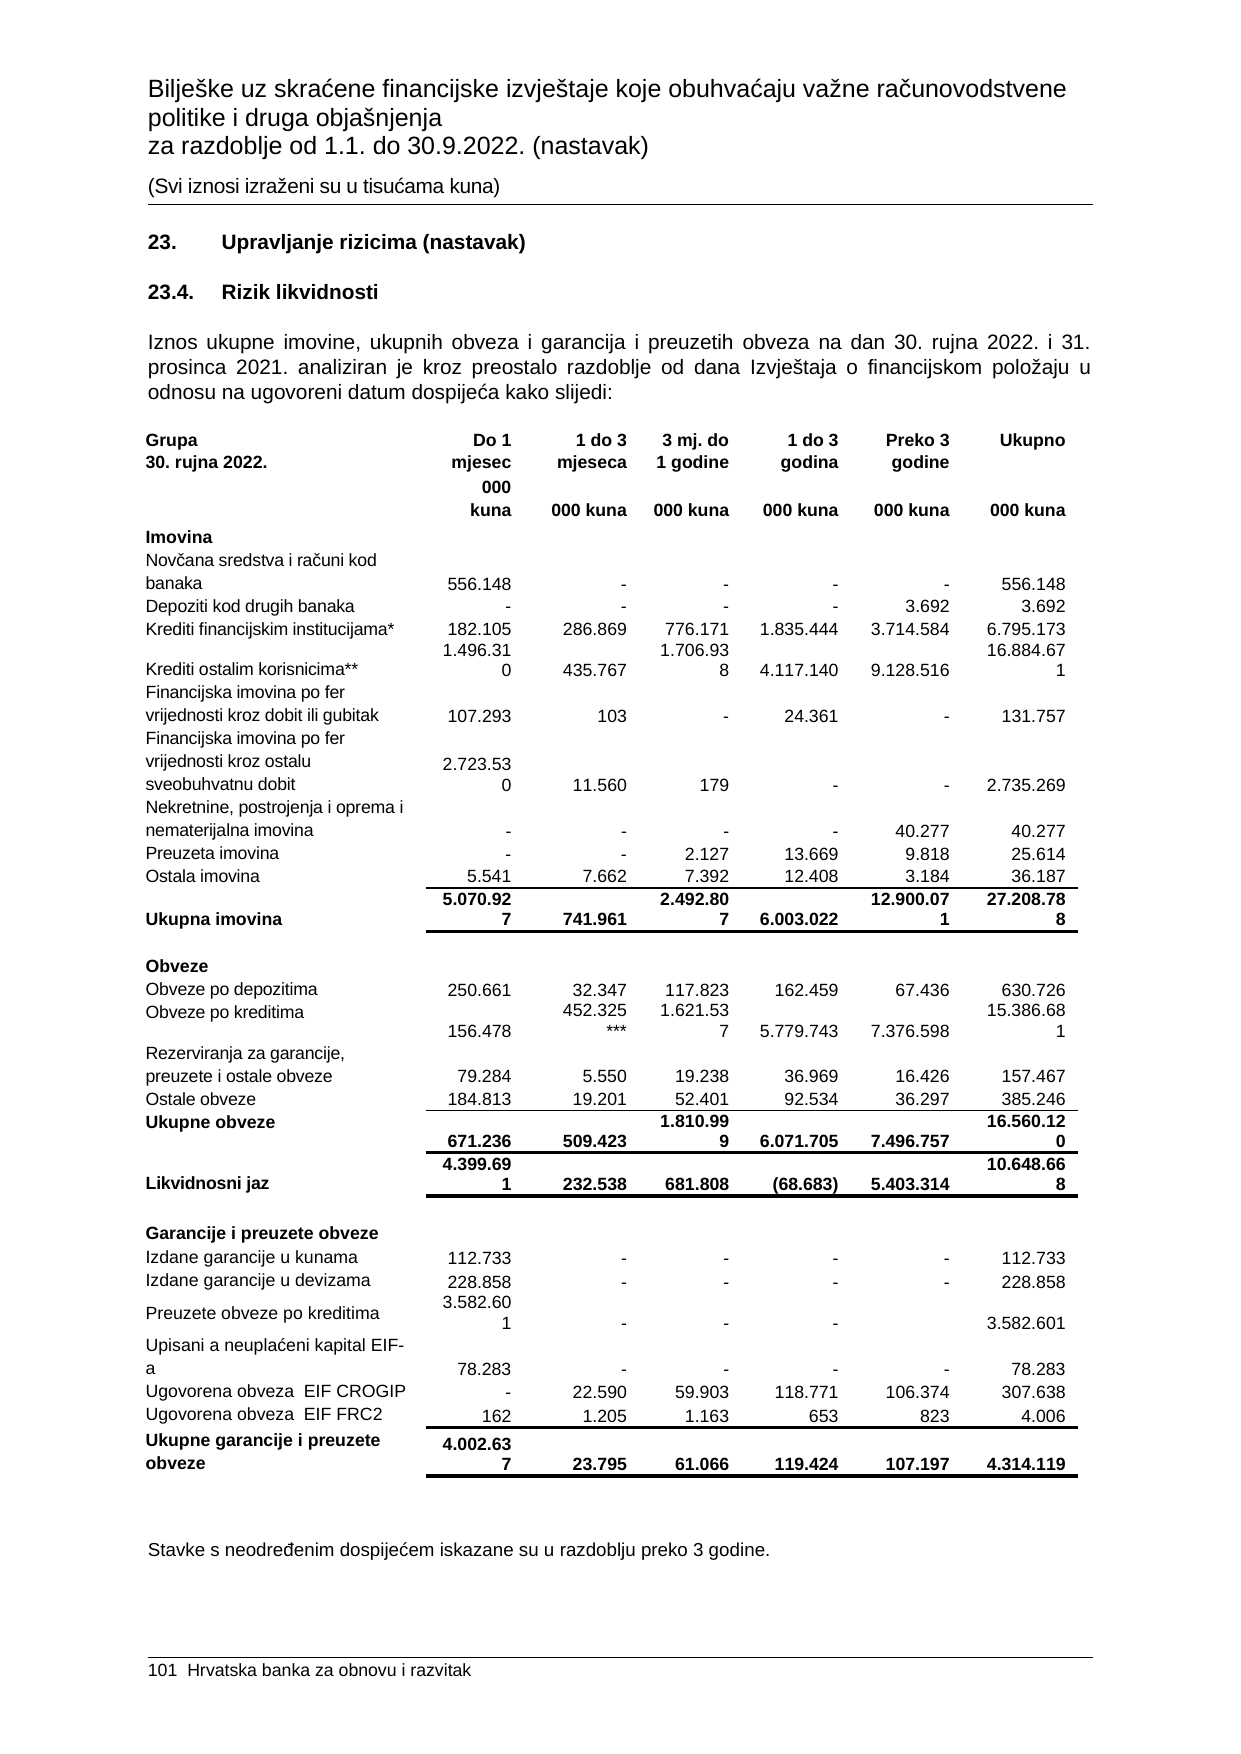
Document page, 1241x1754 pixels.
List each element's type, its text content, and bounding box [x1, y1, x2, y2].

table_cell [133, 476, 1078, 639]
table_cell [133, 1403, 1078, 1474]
text Iznos ukupne imovine, ukupnih obveza i garancija i preuzetih obveza na dan 30. rujna 2022. i 31. prosinca 2021. analiziran je kroz preostalo razdoblje od dana Izvještaja o financijskom položaju u odnosu na ugovoreni datum dospijeća kako slijedi: [148, 330, 1093, 405]
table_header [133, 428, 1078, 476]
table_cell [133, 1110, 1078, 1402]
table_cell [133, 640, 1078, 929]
text 23. Upravljanje rizicima (nastavak) [148, 230, 1093, 255]
text 23.4. Rizik likvidnosti [148, 280, 1093, 305]
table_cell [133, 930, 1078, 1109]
text Stavke s neodređenim dospijećem iskazane su u razdoblju preko 3 godine. [148, 1538, 1093, 1560]
